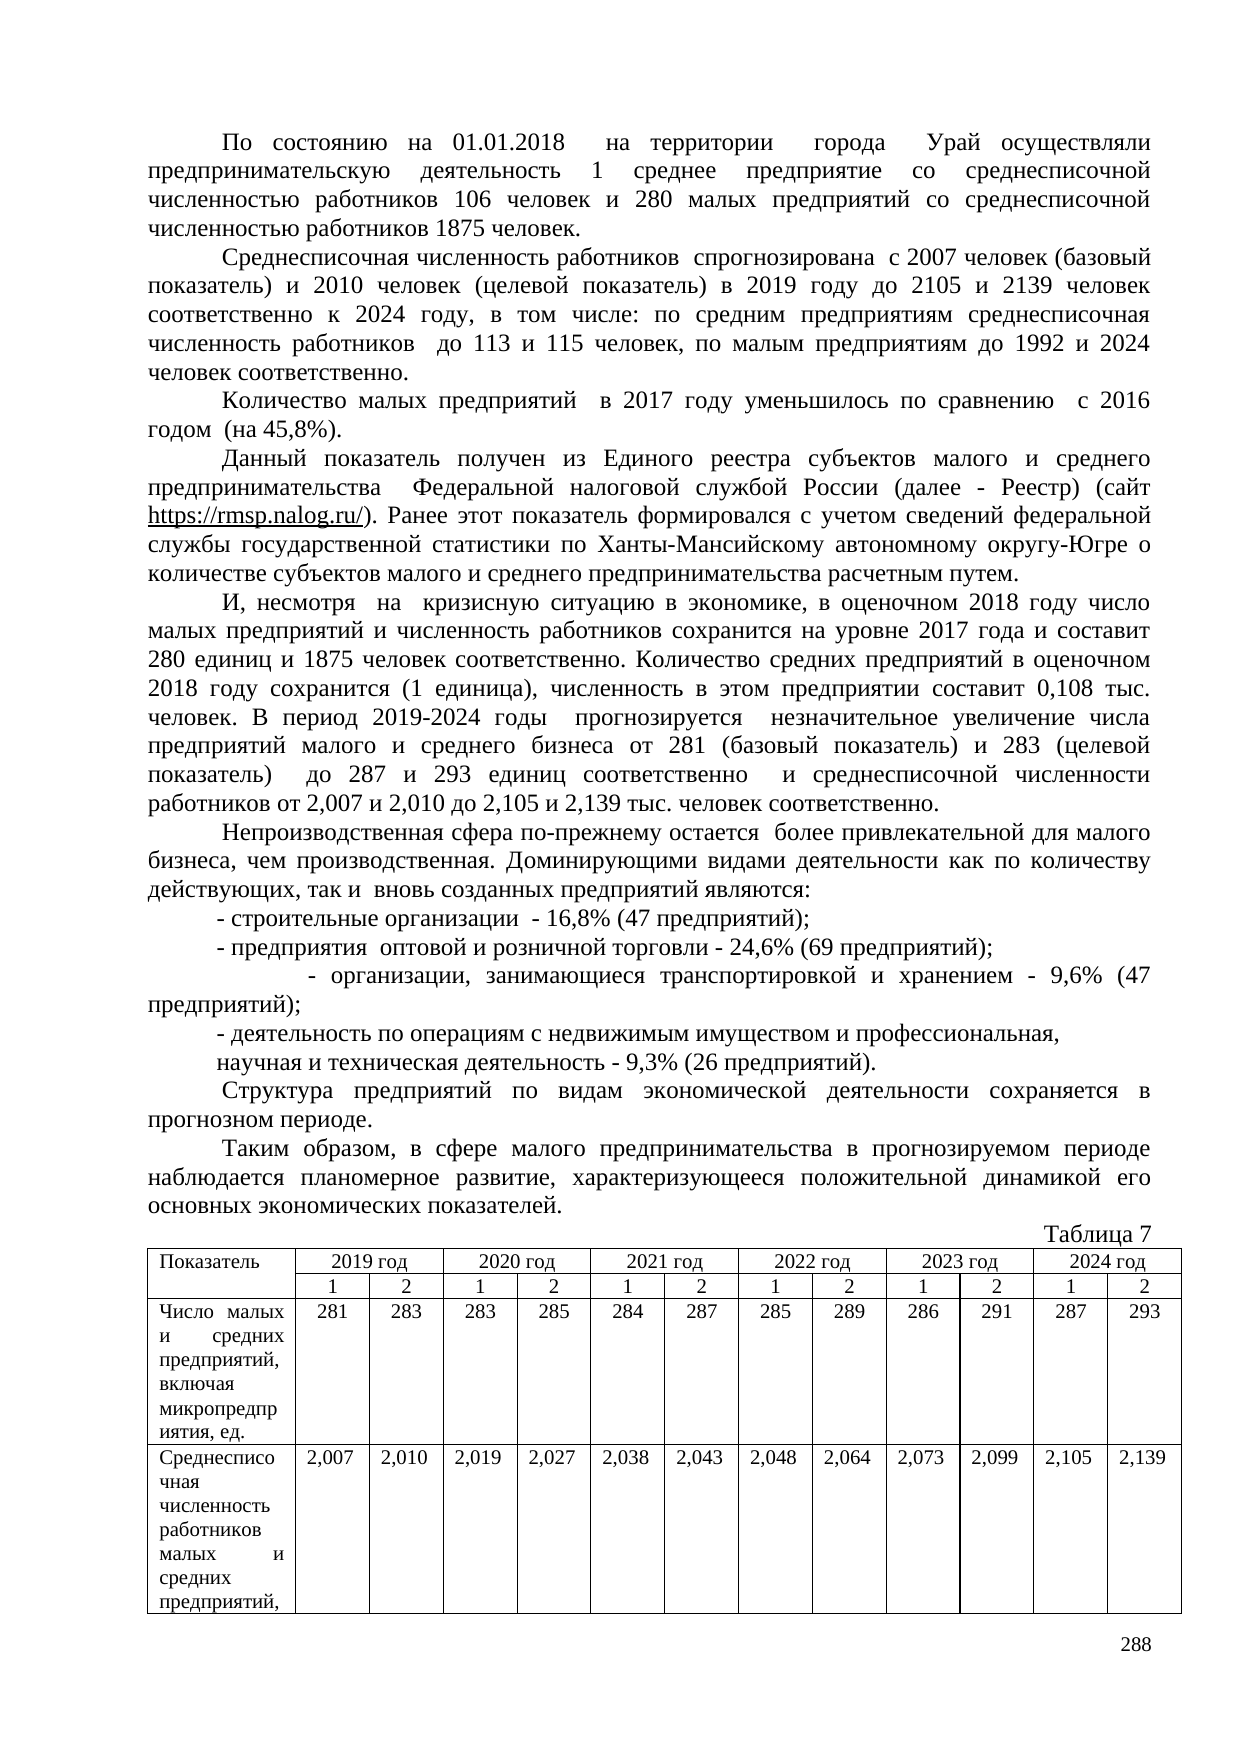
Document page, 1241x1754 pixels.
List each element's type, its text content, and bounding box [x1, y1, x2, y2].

table_cell 287 [1034, 1299, 1107, 1443]
table_header 2020 год [444, 1249, 590, 1273]
table_header 2021 год [591, 1249, 738, 1273]
table_cell 289 [813, 1299, 886, 1443]
table_header 2023 год [887, 1249, 1033, 1273]
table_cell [148, 1445, 295, 1613]
table_header 2024 год [1034, 1249, 1181, 1273]
table_cell 2,043 [665, 1445, 738, 1613]
text Количество малых предприятий в 2017 году уменьшилось по сравнению с 2016 годом (на 45,8%). [148, 385, 1152, 443]
table_cell 291 [961, 1299, 1033, 1443]
table_cell 2,048 [739, 1445, 812, 1613]
table_cell 286 [887, 1299, 959, 1443]
table_cell 2,010 [370, 1445, 443, 1613]
table_cell 1 [444, 1274, 517, 1298]
text Среднесписочная численность работников спрогнозирована с 2007 человек (базовый показатель) и 2010 человек (целевой показатель) в 2019 году до 2105 и 2139 человек соответственно к 2024 году, в том числе: по средним предприятиям среднесписочная численность работников до 113 и 115 человек, по малым предприятиям до 1992 и 2024 человек соответственно. [148, 242, 1152, 385]
text научная и техническая деятельность - 9,3% (26 предприятий). [148, 1047, 1152, 1075]
text Структура предприятий по видам экономической деятельности сохраняется в прогнозном периоде. [148, 1075, 1152, 1133]
table_cell 2 [518, 1274, 590, 1298]
text Данный показатель получен из Единого реестра субъектов малого и среднего предпринимательства Федеральной налоговой службой России (далее - Реестр) (сайт https://rmsp.nalog.ru/). Ранее этот показатель формировался с учетом сведений федеральной службы государственной статистики по Ханты-Мансийскому автономному округу-Югре о количестве субъектов малого и среднего предпринимательства расчетным путем. [148, 443, 1152, 587]
table_cell 285 [739, 1299, 812, 1443]
table_cell 293 [1108, 1299, 1181, 1443]
table_header Показатель [148, 1249, 295, 1298]
table_cell 2,027 [518, 1445, 590, 1613]
table_cell 283 [444, 1299, 517, 1443]
table_cell 1 [887, 1274, 959, 1298]
text Таблица 7 [148, 1219, 1152, 1248]
text - деятельность по операциям с недвижимым имуществом и профессиональная, [148, 1018, 1152, 1047]
table_cell 2,007 [296, 1445, 369, 1613]
table_cell 2 [370, 1274, 443, 1298]
table_cell 283 [370, 1299, 443, 1443]
table_cell 2,064 [813, 1445, 886, 1613]
table_cell 2 [813, 1274, 886, 1298]
text Непроизводственная сфера по-прежнему остается более привлекательной для малого бизнеса, чем производственная. Доминирующими видами деятельности как по количеству действующих, так и вновь созданных предприятий являются: [148, 817, 1152, 903]
table_cell 281 [296, 1299, 369, 1443]
text - строительные организации - 16,8% (47 предприятий); [148, 903, 1152, 932]
table_cell 2,073 [887, 1445, 959, 1613]
table_cell 2,038 [591, 1445, 664, 1613]
table_header 2019 год [296, 1249, 443, 1273]
table_cell 2 [1108, 1274, 1181, 1298]
text Таким образом, в сфере малого предпринимательства в прогнозируемом периоде наблюдается планомерное развитие, характеризующееся положительной динамикой его основных экономических показателей. [148, 1133, 1152, 1219]
text По состоянию на 01.01.2018 на территории города Урай осуществляли предпринимательскую деятельность 1 среднее предприятие со среднесписочной численностью работников 106 человек и 280 малых предприятий со среднесписочной численностью работников 1875 человек. [148, 127, 1152, 242]
table_cell Число малых и средних предприятий, включая микропредприятия, ед. [148, 1299, 295, 1443]
table_cell 1 [591, 1274, 664, 1298]
table_cell 284 [591, 1299, 664, 1443]
table_cell 2,105 [1034, 1445, 1107, 1613]
table_cell 287 [665, 1299, 738, 1443]
table_cell 2,139 [1108, 1445, 1181, 1613]
table_header 2022 год [739, 1249, 886, 1273]
table_cell 1 [296, 1274, 369, 1298]
text И, несмотря на кризисную ситуацию в экономике, в оценочном 2018 году число малых предприятий и численность работников сохранится на уровне 2017 года и составит 280 единиц и 1875 человек соответственно. Количество средних предприятий в оценочном 2018 году сохранится (1 единица), численность в этом предприятии составит 0,108 тыс. человек. В период 2019-2024 годы прогнозируется незначительное увеличение числа предприятий малого и среднего бизнеса от 281 (базовый показатель) и 283 (целевой показатель) до 287 и 293 единиц соответственно и среднесписочной численности работников от 2,007 и 2,010 до 2,105 и 2,139 тыс. человек соответственно. [148, 587, 1152, 817]
text - организации, занимающиеся транспортировкой и хранением - 9,6% (47 предприятий); [148, 960, 1152, 1018]
table_cell 285 [518, 1299, 590, 1443]
text - предприятия оптовой и розничной торговли - 24,6% (69 предприятий); [148, 932, 1152, 960]
table_cell 2 [961, 1274, 1033, 1298]
table_cell 2,099 [961, 1445, 1033, 1613]
table_cell 1 [1034, 1274, 1107, 1298]
table_cell 2,019 [444, 1445, 517, 1613]
table_cell 2 [665, 1274, 738, 1298]
table_cell 1 [739, 1274, 812, 1298]
